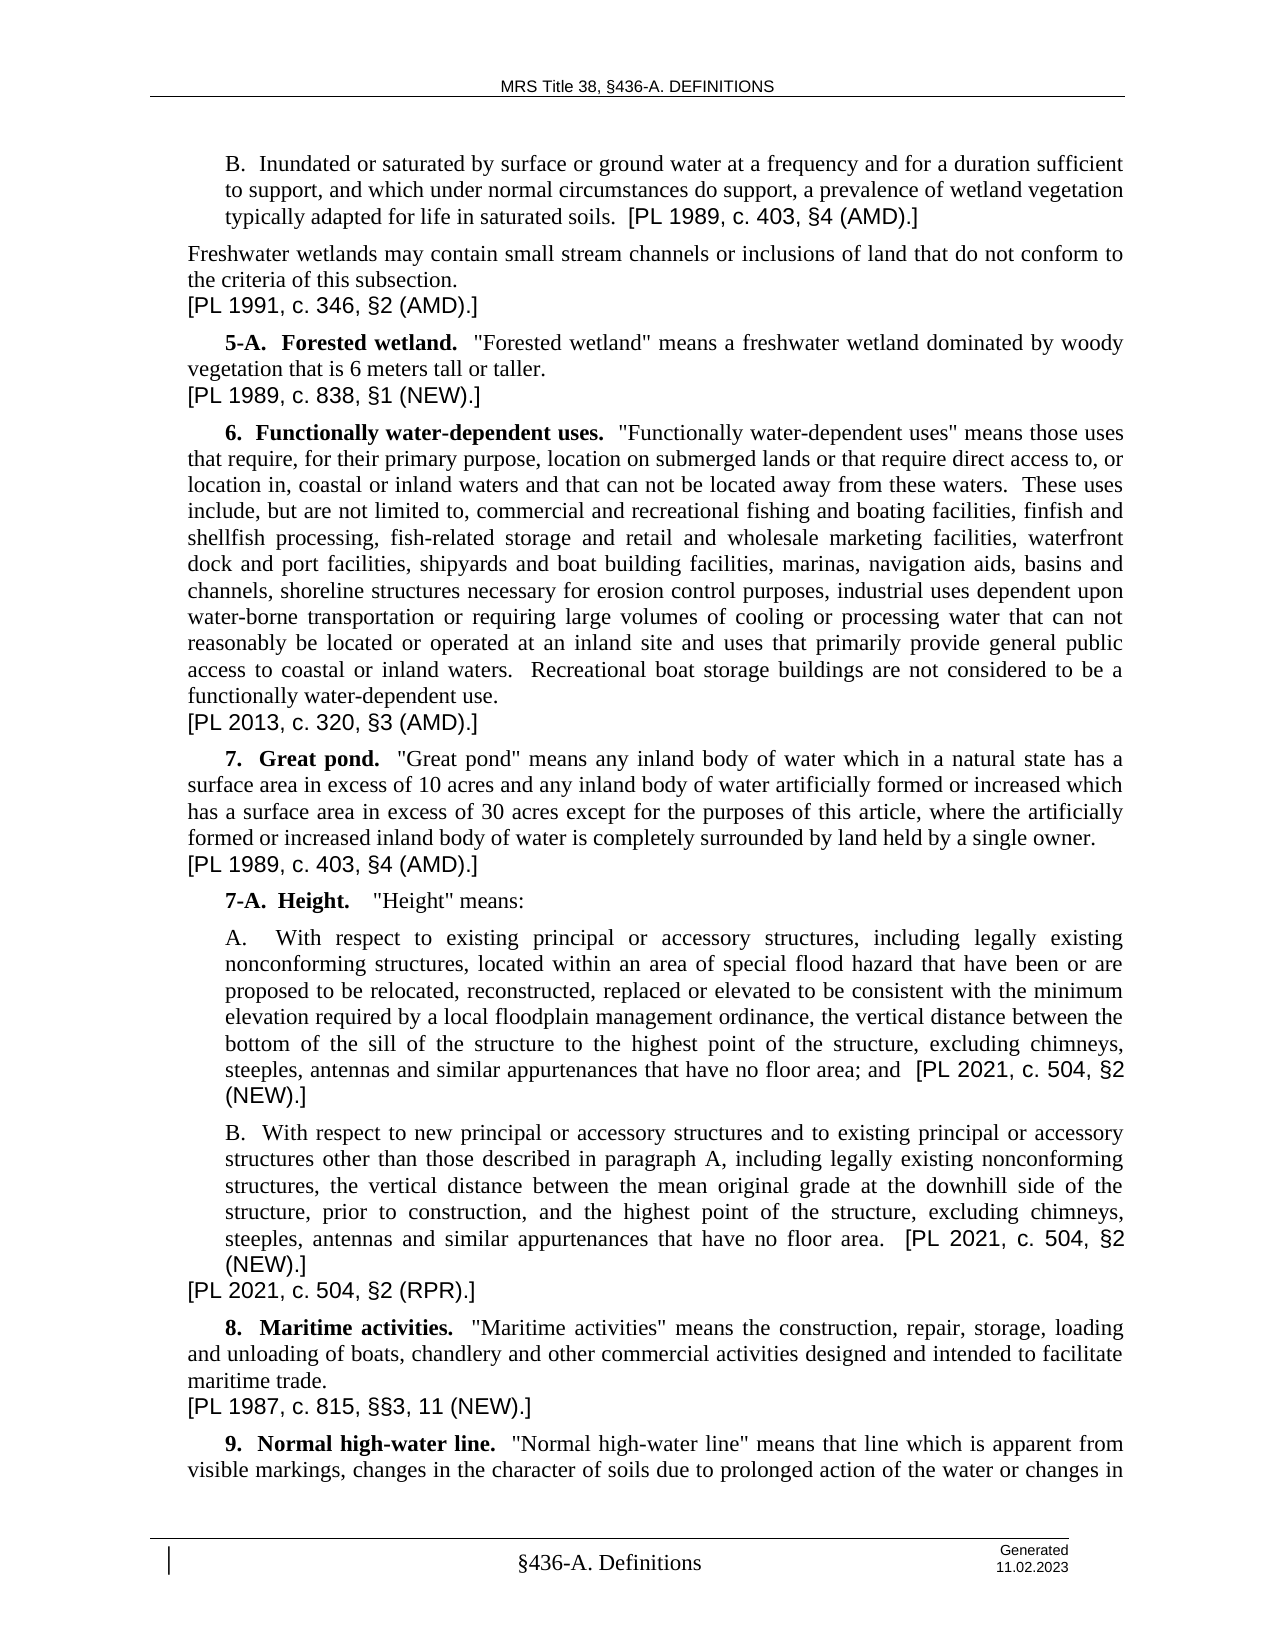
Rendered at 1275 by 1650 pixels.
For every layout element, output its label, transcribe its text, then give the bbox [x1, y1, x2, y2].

text B. Inundated or saturated by surface or ground water at a frequency and for a duration sufficient to support, and which under normal circumstances do support, a prevalence of wetland vegetation typically adapted for life in saturated soils. [PL 1989, c. 403, §4 (AMD).] [225, 150, 1125, 229]
text [PL 1991, c. 346, §2 (AMD).] [187, 292, 1125, 319]
text 5-A. Forested wetland. "Forested wetland" means a freshwater wetland dominated by woody vegetation that is 6 meters tall or taller. [187, 329, 1125, 382]
text 6. Functionally water-dependent uses. "Functionally water-dependent uses" means those uses that require, for their primary purpose, location on submerged lands or that require direct access to, or location in, coastal or inland waters and that can not be located away from these waters. These uses include, but are not limited to, commercial and recreational fishing and boating facilities, finfish and shellfish processing, fish-related storage and retail and wholesale marketing facilities, waterfront dock and port facilities, shipyards and boat building facilities, marinas, navigation aids, basins and channels, shoreline structures necessary for erosion control purposes, industrial uses dependent upon water-borne transportation or requiring large volumes of cooling or processing water that can not reasonably be located or operated at an inland site and uses that primarily provide general public access to coastal or inland waters. Recreational boat storage buildings are not considered to be a functionally water-dependent use. [187, 418, 1125, 708]
text [PL 1987, c. 815, §§3, 11 (NEW).] [187, 1393, 1125, 1419]
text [187, 1430, 1125, 1483]
text [PL 1989, c. 838, §1 (NEW).] [187, 382, 1125, 408]
text Freshwater wetlands may contain small stream channels or inclusions of land that do not conform to the criteria of this subsection. [187, 239, 1125, 292]
text [PL 1989, c. 403, §4 (AMD).] [187, 851, 1125, 877]
text 7. Great pond. "Great pond" means any inland body of water which in a natural state has a surface area in excess of 10 acres and any inland body of water artificially formed or increased which has a surface area in excess of 30 acres except for the purposes of this article, where the artificially formed or increased inland body of water is completely surrounded by land held by a single owner. [187, 745, 1125, 851]
text B. With respect to new principal or accessory structures and to existing principal or accessory structures other than those described in paragraph A, including legally existing nonconforming structures, the vertical distance between the mean original grade at the downhill side of the structure, prior to construction, and the highest point of the structure, excluding chimneys, steeples, antennas and similar appurtenances that have no floor area. [PL 2021, c. 504, §2 (NEW).] [225, 1119, 1125, 1277]
text [PL 2021, c. 504, §2 (RPR).] [187, 1277, 1125, 1304]
text 7-A. Height. "Height" means: [187, 887, 1125, 914]
text [PL 2013, c. 320, §3 (AMD).] [187, 708, 1125, 735]
text A. With respect to existing principal or accessory structures, including legally existing nonconforming structures, located within an area of special flood hazard that have been or are proposed to be relocated, reconstructed, replaced or elevated to be consistent with the minimum elevation required by a local floodplain management ordinance, the vertical distance between the bottom of the sill of the structure to the highest point of the structure, excluding chimneys, steeples, antennas and similar appurtenances that have no floor area; and [PL 2021, c. 504, §2 (NEW).] [225, 924, 1125, 1109]
text 8. Maritime activities. "Maritime activities" means the construction, repair, storage, loading and unloading of boats, chandlery and other commercial activities designed and intended to facilitate maritime trade. [187, 1314, 1125, 1393]
